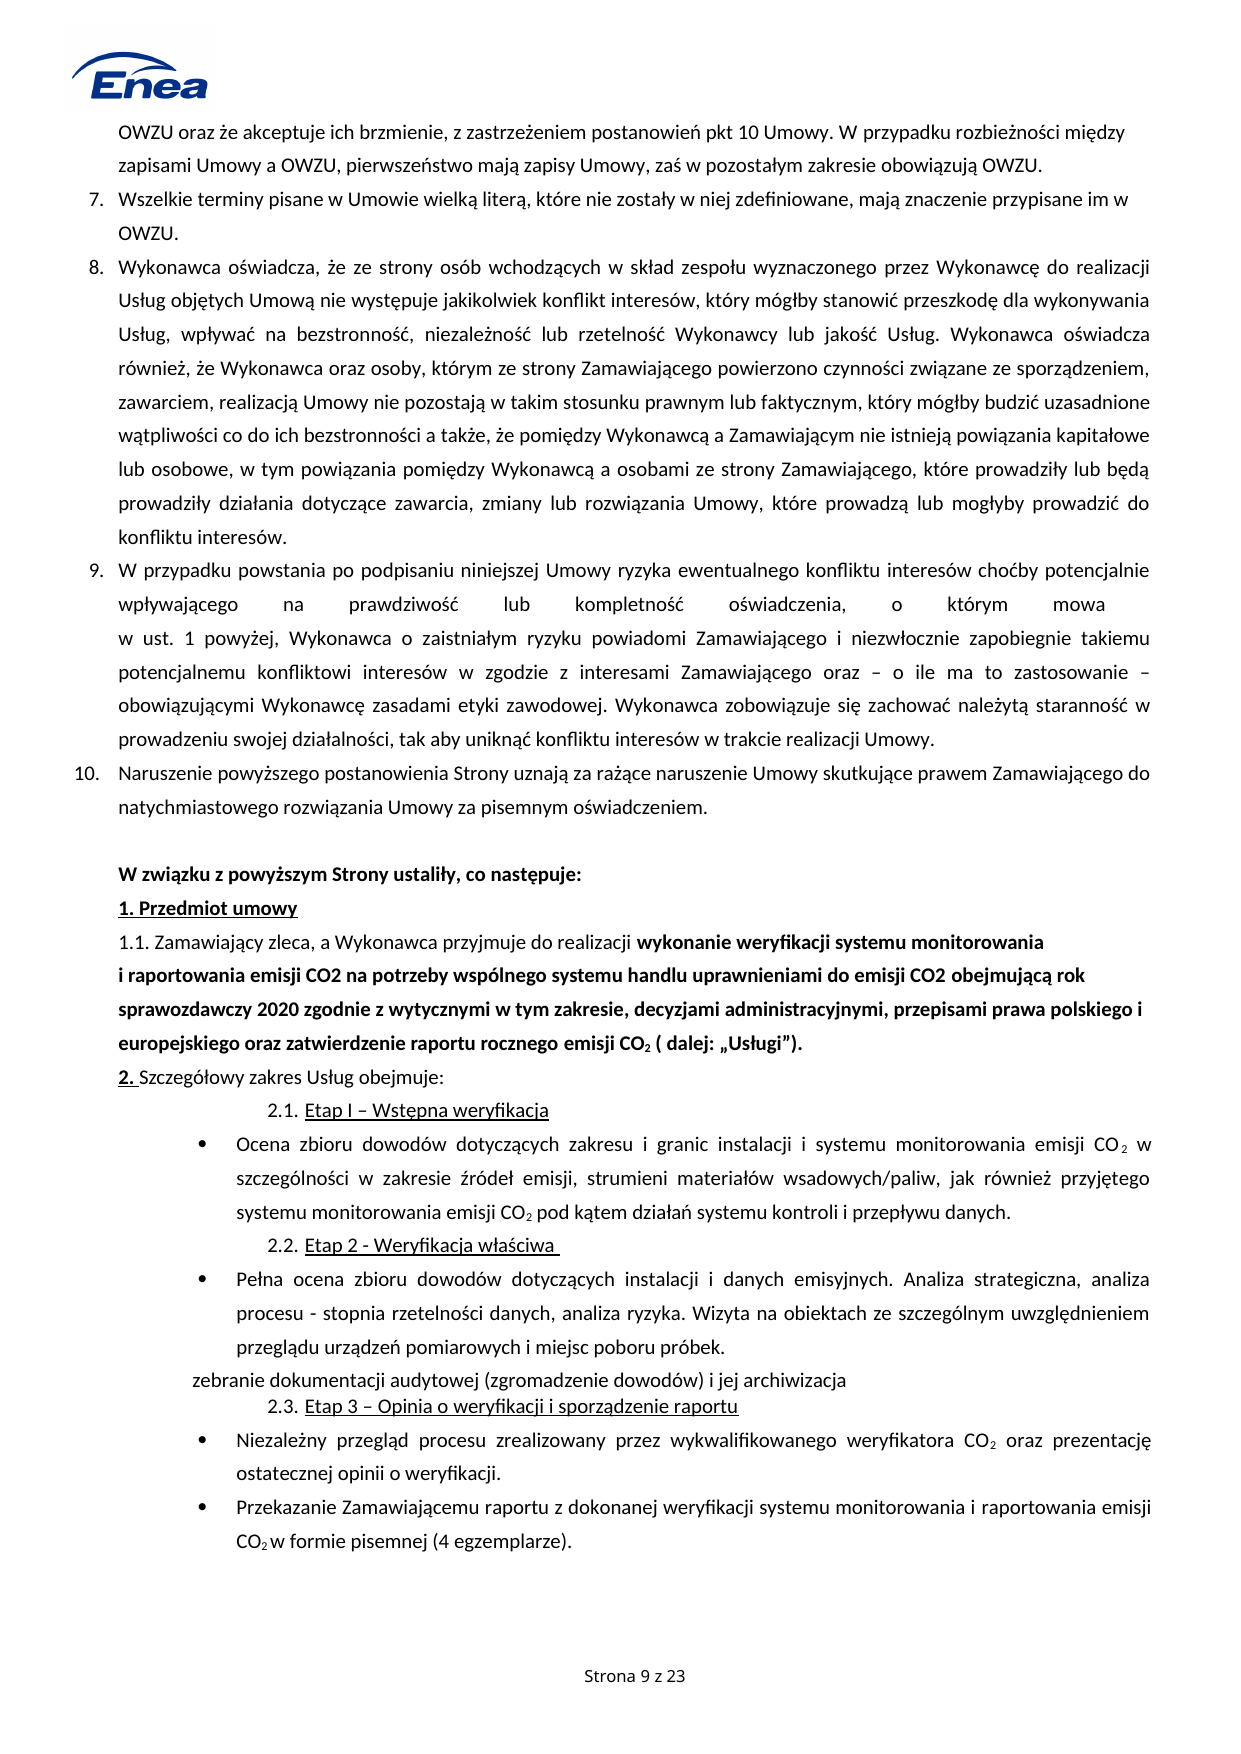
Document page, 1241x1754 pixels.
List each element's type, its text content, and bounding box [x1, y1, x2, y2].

text W związku z powyższym Strony ustaliły, co następuje: [118, 861, 1152, 887]
list W przypadku powstania po podpisaniu niniejszej Umowy ryzyka ewentualnego konfliktu interesów choćby potencjalnie wpływającego na prawdziwość lub kompletność oświadczenia, o którym mowa w ust. 1 powyżej, Wykonawca o zaistniałym ryzyku powiadomi Zamawiającego i niezwłocznie zapobiegnie takiemu potencjalnemu konfliktowi interesów w zgodzie z interesami Zamawiającego oraz – o ile ma to zastosowanie – obowiązującymi Wykonawcę zasadami etyki zawodowej. Wykonawca zobowiązuje się zachować należytą staranność w prowadzeniu swojej działalności, tak aby uniknąć konfliktu interesów w trakcie realizacji Umowy. [88, 558, 1152, 752]
subtitle Ocena zbioru dowodów dotyczących zakresu i granic instalacji i systemu monitorowania emisji CO2 w szczególności w zakresie źródeł emisji, strumieni materiałów wsadowych/paliw, jak również przyjętego systemu monitorowania emisji CO2 pod kątem działań systemu kontroli i przepływu danych. [199, 1131, 1152, 1224]
subtitle Etap 2 - Weryfikacja właściwa [267, 1233, 1152, 1258]
subtitle Etap 3 – Opinia o weryfikacji i sporządzenie raportu [267, 1393, 1152, 1418]
list 1. Przedmiot umowy [118, 895, 1152, 921]
list Naruszenie powyższego postanowienia Strony uznają za rażące naruszenie Umowy skutkujące prawem Zamawiającego do natychmiastowego rozwiązania Umowy za pisemnym oświadczeniem. [74, 760, 1152, 819]
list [88, 119, 1152, 178]
text zebranie dokumentacji audytowej (zgromadzenie dowodów) i jej archiwizacja [192, 1368, 1152, 1393]
list Wykonawca oświadcza, że ze strony osób wchodzących w skład zespołu wyznaczonego przez Wykonawcę do realizacji Usług objętych Umową nie występuje jakikolwiek konflikt interesów, który mógłby stanowić przeszkodę dla wykonywania Usług, wpływać na bezstronność, niezależność lub rzetelność Wykonawcy lub jakość Usług. Wykonawca oświadcza również, że Wykonawca oraz osoby, którym ze strony Zamawiającego powierzono czynności związane ze sporządzeniem, zawarciem, realizacją Umowy nie pozostają w takim stosunku prawnym lub faktycznym, który mógłby budzić uzasadnione wątpliwości co do ich bezstronności a także, że pomiędzy Wykonawcą a Zamawiającym nie istnieją powiązania kapitałowe lub osobowe, w tym powiązania pomiędzy Wykonawcą a osobami ze strony Zamawiającego, które prowadziły lub będą prowadziły działania dotyczące zawarcia, zmiany lub rozwiązania Umowy, które prowadzą lub mogłyby prowadzić do konfliktu interesów. [88, 254, 1152, 549]
subtitle Niezależny przegląd procesu zrealizowany przez wykwalifikowanego weryfikatora CO2 oraz prezentację ostatecznej opinii o weryfikacji. [199, 1427, 1152, 1486]
text 2. Szczegółowy zakres Usług obejmuje: [118, 1064, 1152, 1089]
list Wszelkie terminy pisane w Umowie wielką literą, które nie zostały w niej zdefiniowane, mają znaczenie przypisane im w OWZU. [88, 186, 1152, 246]
subtitle Etap I – Wstępna weryfikacja [267, 1098, 1152, 1123]
subtitle Przekazanie Zamawiającemu raportu z dokonanej weryfikacji systemu monitorowania i raportowania emisji CO2 w formie pisemnej (4 egzemplarze). [199, 1494, 1152, 1553]
picture [63, 26, 216, 110]
subtitle Pełna ocena zbioru dowodów dotyczących instalacji i danych emisyjnych. Analiza strategiczna, analiza procesu - stopnia rzetelności danych, analiza ryzyka. Wizyta na obiektach ze szczególnym uwzględnieniem przeglądu urządzeń pomiarowych i miejsc poboru próbek. [199, 1266, 1152, 1359]
text 1.1. Zamawiający zleca, a Wykonawca przyjmuje do realizacji wykonanie weryfikacji systemu monitorowania i raportowania emisji CO2 na potrzeby wspólnego systemu handlu uprawnieniami do emisji CO2 obejmującą rok sprawozdawczy 2020 zgodnie z wytycznymi w tym zakresie, decyzjami administracyjnymi, przepisami prawa polskiego i europejskiego oraz zatwierdzenie raportu rocznego emisji CO2 ( dalej: „Usługi”). [118, 929, 1152, 1056]
